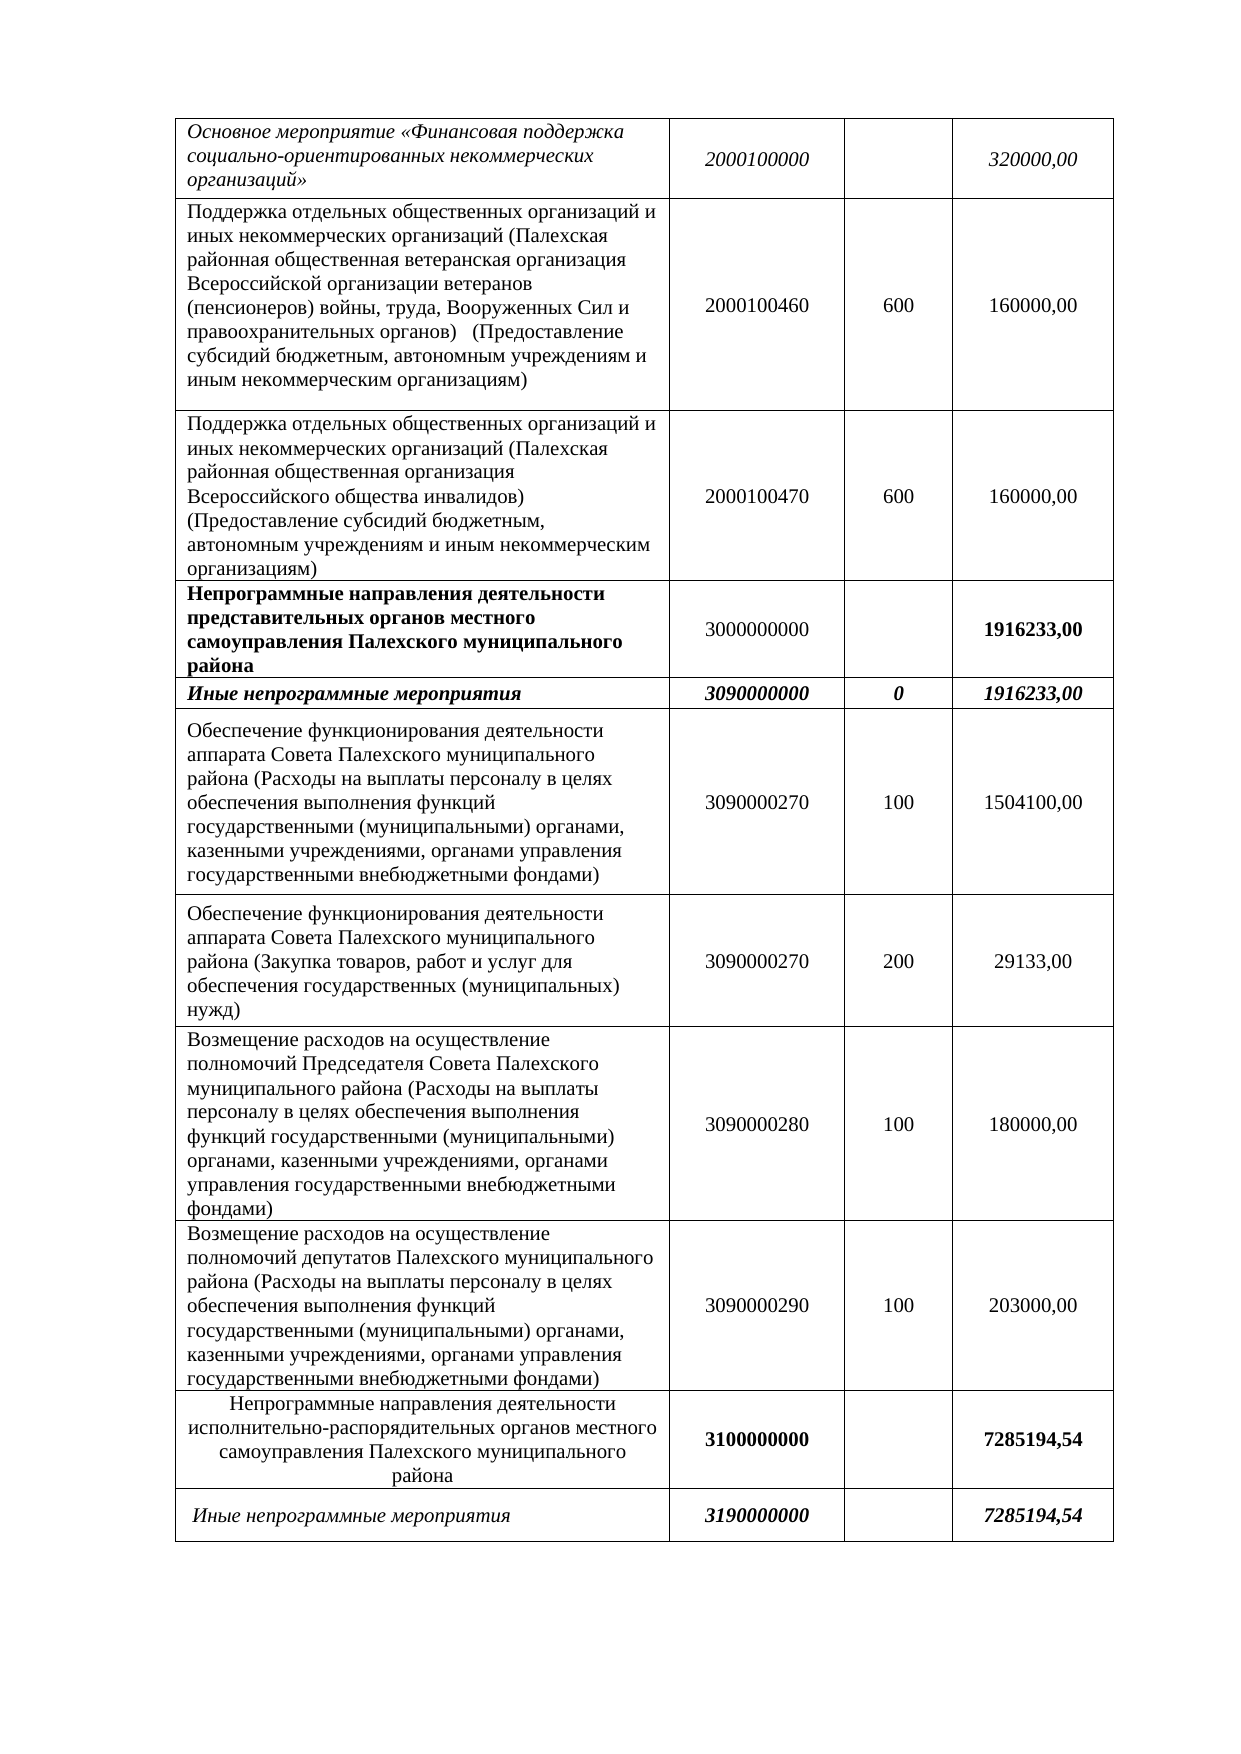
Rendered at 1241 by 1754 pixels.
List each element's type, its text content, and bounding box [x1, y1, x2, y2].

table_cell 600 [845, 411, 952, 580]
table_cell Непрограммные направления деятельности представительных органов местного самоуправления Палехского муниципального района [176, 581, 669, 677]
table_cell 3090000270 [670, 895, 844, 1026]
table_cell 7285194,54 [953, 1489, 1113, 1541]
table_cell 3000000000 [670, 581, 844, 677]
table_cell 160000,00 [953, 199, 1113, 410]
table_cell 2000100000 [670, 119, 844, 198]
table_cell Возмещение расходов на осуществление полномочий Председателя Совета Палехского муниципального района (Расходы на выплаты персоналу в целях обеспечения выполнения функций государственными (муниципальными) органами, казенными учреждениями, органами управления государственными внебюджетными фондами) [176, 1027, 669, 1220]
table_cell 1916233,00 [953, 581, 1113, 677]
table_cell 1504100,00 [953, 709, 1113, 894]
table_cell 600 [845, 199, 952, 410]
table_cell 3090000000 [670, 678, 844, 708]
table_cell [845, 1391, 952, 1487]
table_cell 0 [845, 678, 952, 708]
table_cell 3100000000 [670, 1391, 844, 1487]
table_cell 100 [845, 709, 952, 894]
table_cell Иные непрограммные мероприятия [176, 678, 669, 708]
table_cell 180000,00 [953, 1027, 1113, 1220]
table_cell 1916233,00 [953, 678, 1113, 708]
table_cell [845, 1489, 952, 1541]
table_cell 203000,00 [953, 1221, 1113, 1390]
table_cell 320000,00 [953, 119, 1113, 198]
table_cell 3190000000 [670, 1489, 844, 1541]
table_cell 100 [845, 1221, 952, 1390]
table_cell 200 [845, 895, 952, 1026]
table_cell 3090000270 [670, 709, 844, 894]
table_cell Поддержка отдельных общественных организаций и иных некоммерческих организаций (Палехская районная общественная ветеранская организация Всероссийской организации ветеранов (пенсионеров) войны, труда, Вооруженных Сил и правоохранительных органов) (Предоставление субсидий бюджетным, автономным учреждениям и иным некоммерческим организациям) [176, 199, 669, 410]
table_cell 2000100470 [670, 411, 844, 580]
table_cell Иные непрограммные мероприятия [176, 1489, 669, 1541]
table_cell Обеспечение функционирования деятельности аппарата Совета Палехского муниципального района (Закупка товаров, работ и услуг для обеспечения государственных (муниципальных) нужд) [176, 895, 669, 1026]
table_cell Обеспечение функционирования деятельности аппарата Совета Палехского муниципального района (Расходы на выплаты персоналу в целях обеспечения выполнения функций государственными (муниципальными) органами, казенными учреждениями, органами управления государственными внебюджетными фондами) [176, 709, 669, 894]
table_cell 3090000290 [670, 1221, 844, 1390]
table_cell 3090000280 [670, 1027, 844, 1220]
table_cell 7285194,54 [953, 1391, 1113, 1487]
table_cell 100 [845, 1027, 952, 1220]
table_cell Основное мероприятие «Финансовая поддержка социально-ориентированных некоммерческих организаций» [176, 119, 669, 198]
table_cell Поддержка отдельных общественных организаций и иных некоммерческих организаций (Палехская районная общественная организация Всероссийского общества инвалидов) (Предоставление субсидий бюджетным, автономным учреждениям и иным некоммерческим организациям) [176, 411, 669, 580]
table_cell [845, 581, 952, 677]
table_cell Непрограммные направления деятельности исполнительно-распорядительных органов местного самоуправления Палехского муниципального района [176, 1391, 669, 1487]
table_cell [845, 119, 952, 198]
table_cell 29133,00 [953, 895, 1113, 1026]
table_cell Возмещение расходов на осуществление полномочий депутатов Палехского муниципального района (Расходы на выплаты персоналу в целях обеспечения выполнения функций государственными (муниципальными) органами, казенными учреждениями, органами управления государственными внебюджетными фондами) [176, 1221, 669, 1390]
table_cell 2000100460 [670, 199, 844, 410]
table_cell 160000,00 [953, 411, 1113, 580]
